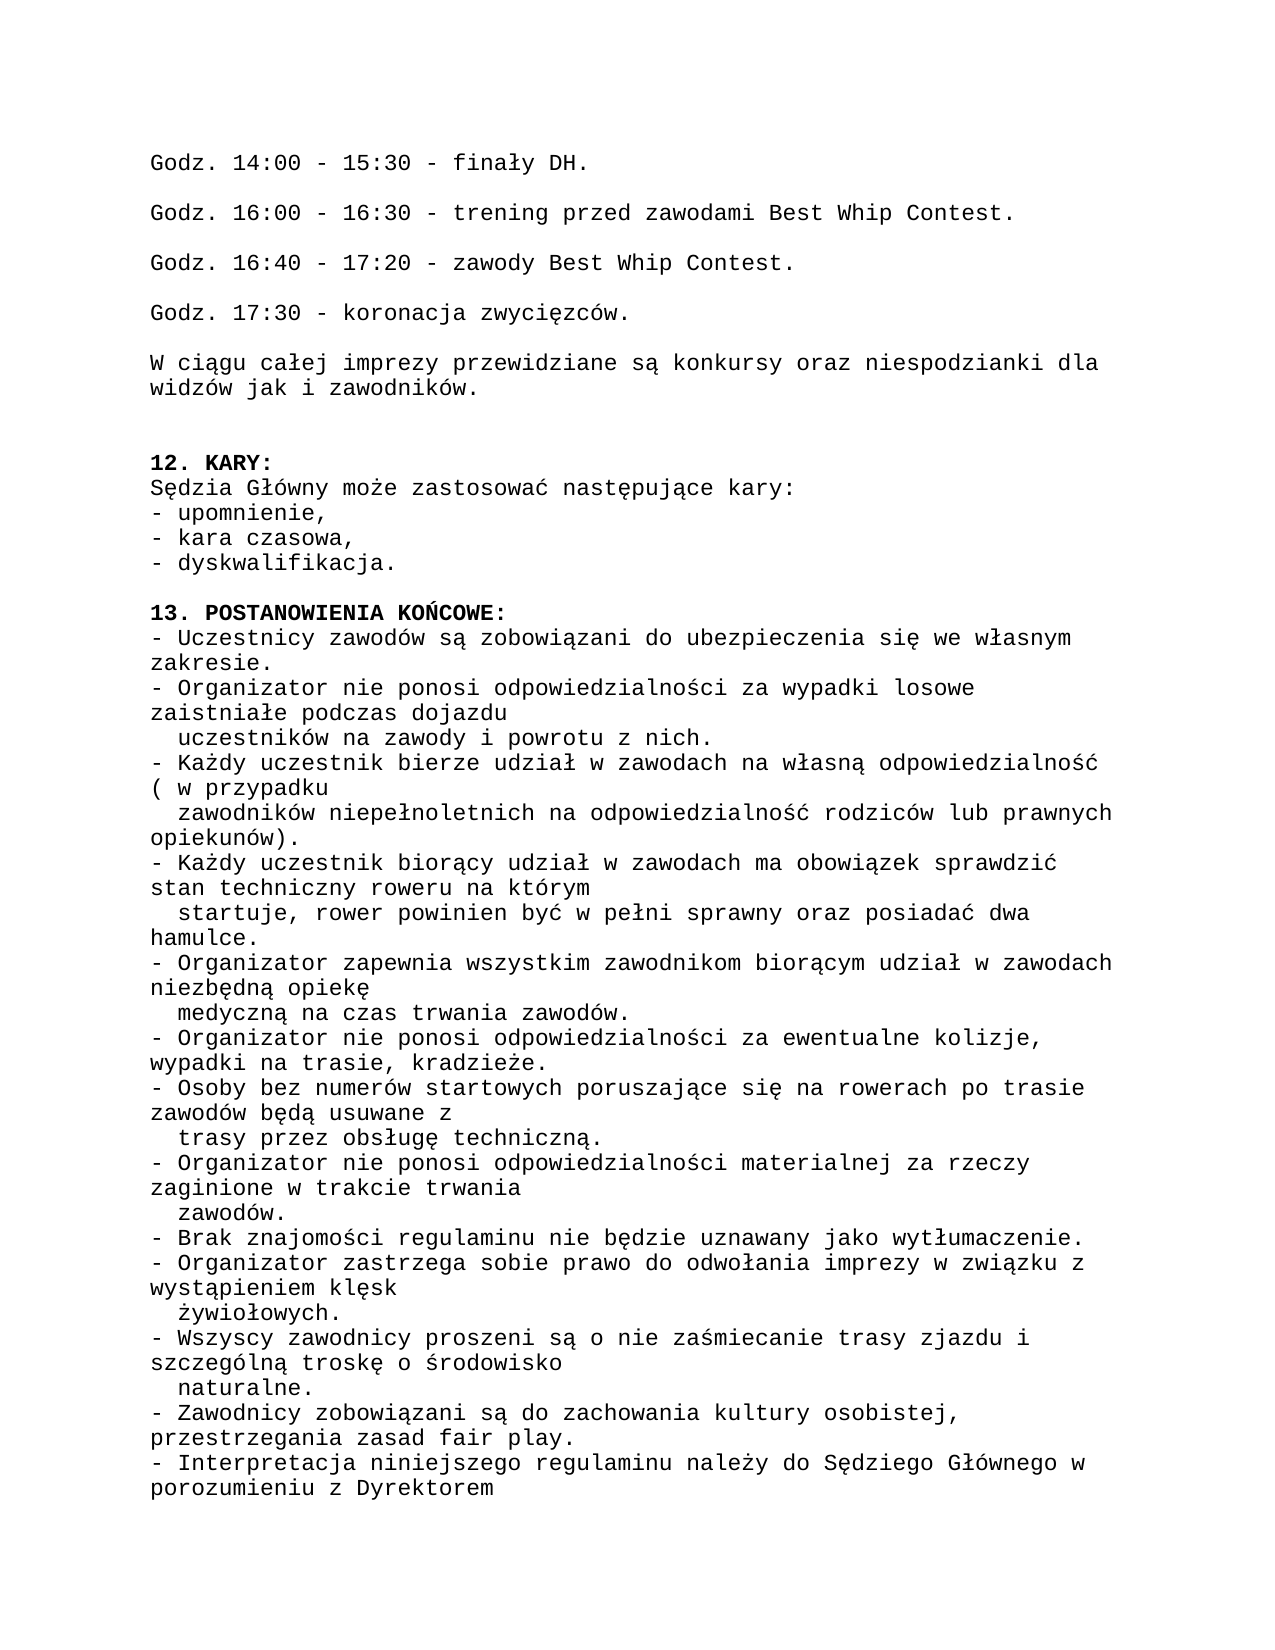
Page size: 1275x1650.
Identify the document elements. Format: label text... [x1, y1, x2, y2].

text Godz. 17:30 - koronacja zwycięzców. [150, 300, 1125, 325]
text - Organizator nie ponosi odpowiedzialności za wypadki losowe zaistniałe podczas dojazdu [150, 675, 1125, 725]
text 12. KARY: [150, 450, 1125, 475]
text startuje, rower powinien być w pełni sprawny oraz posiadać dwa hamulce. [150, 900, 1125, 950]
text - Każdy uczestnik bierze udział w zawodach na własną odpowiedzialność ( w przypadku [150, 750, 1125, 800]
text - Organizator nie ponosi odpowiedzialności materialnej za rzeczy zaginione w trakcie trwania [150, 1150, 1125, 1200]
text Godz. 16:40 - 17:20 - zawody Best Whip Contest. [150, 250, 1125, 275]
text - Organizator zastrzega sobie prawo do odwołania imprezy w związku z wystąpieniem klęsk [150, 1250, 1125, 1300]
text 13. POSTANOWIENIA KOŃCOWE: [150, 600, 1125, 625]
text W ciągu całej imprezy przewidziane są konkursy oraz niespodzianki dla widzów jak i zawodników. [150, 350, 1125, 400]
text - Uczestnicy zawodów są zobowiązani do ubezpieczenia się we własnym zakresie. [150, 625, 1125, 675]
text - kara czasowa, [150, 525, 1125, 550]
text - Każdy uczestnik biorący udział w zawodach ma obowiązek sprawdzić stan techniczny roweru na którym [150, 850, 1125, 900]
text naturalne. [150, 1375, 1125, 1400]
text - upomnienie, [150, 500, 1125, 525]
text - dyskwalifikacja. [150, 550, 1125, 575]
text zawodów. [150, 1200, 1125, 1225]
text Godz. 16:00 - 16:30 - trening przed zawodami Best Whip Contest. [150, 200, 1125, 225]
text trasy przez obsługę techniczną. [150, 1125, 1125, 1150]
text uczestników na zawody i powrotu z nich. [150, 725, 1125, 750]
text - Brak znajomości regulaminu nie będzie uznawany jako wytłumaczenie. [150, 1225, 1125, 1250]
text - Wszyscy zawodnicy proszeni są o nie zaśmiecanie trasy zjazdu i szczególną troskę o środowisko [150, 1325, 1125, 1375]
text Godz. 14:00 - 15:30 - finały DH. [150, 150, 1125, 175]
text - Organizator nie ponosi odpowiedzialności za ewentualne kolizje, wypadki na trasie, kradzieże. [150, 1025, 1125, 1075]
text żywiołowych. [150, 1300, 1125, 1325]
text medyczną na czas trwania zawodów. [150, 1000, 1125, 1025]
text - Osoby bez numerów startowych poruszające się na rowerach po trasie zawodów będą usuwane z [150, 1075, 1125, 1125]
text - Organizator zapewnia wszystkim zawodnikom biorącym udział w zawodach niezbędną opiekę [150, 950, 1125, 1000]
text zawodników niepełnoletnich na odpowiedzialność rodziców lub prawnych opiekunów). [150, 800, 1125, 850]
text - Zawodnicy zobowiązani są do zachowania kultury osobistej, przestrzegania zasad fair play. [150, 1400, 1125, 1450]
text Sędzia Główny może zastosować następujące kary: [150, 475, 1125, 500]
text - Interpretacja niniejszego regulaminu należy do Sędziego Głównego w porozumieniu z Dyrektorem [150, 1450, 1125, 1500]
